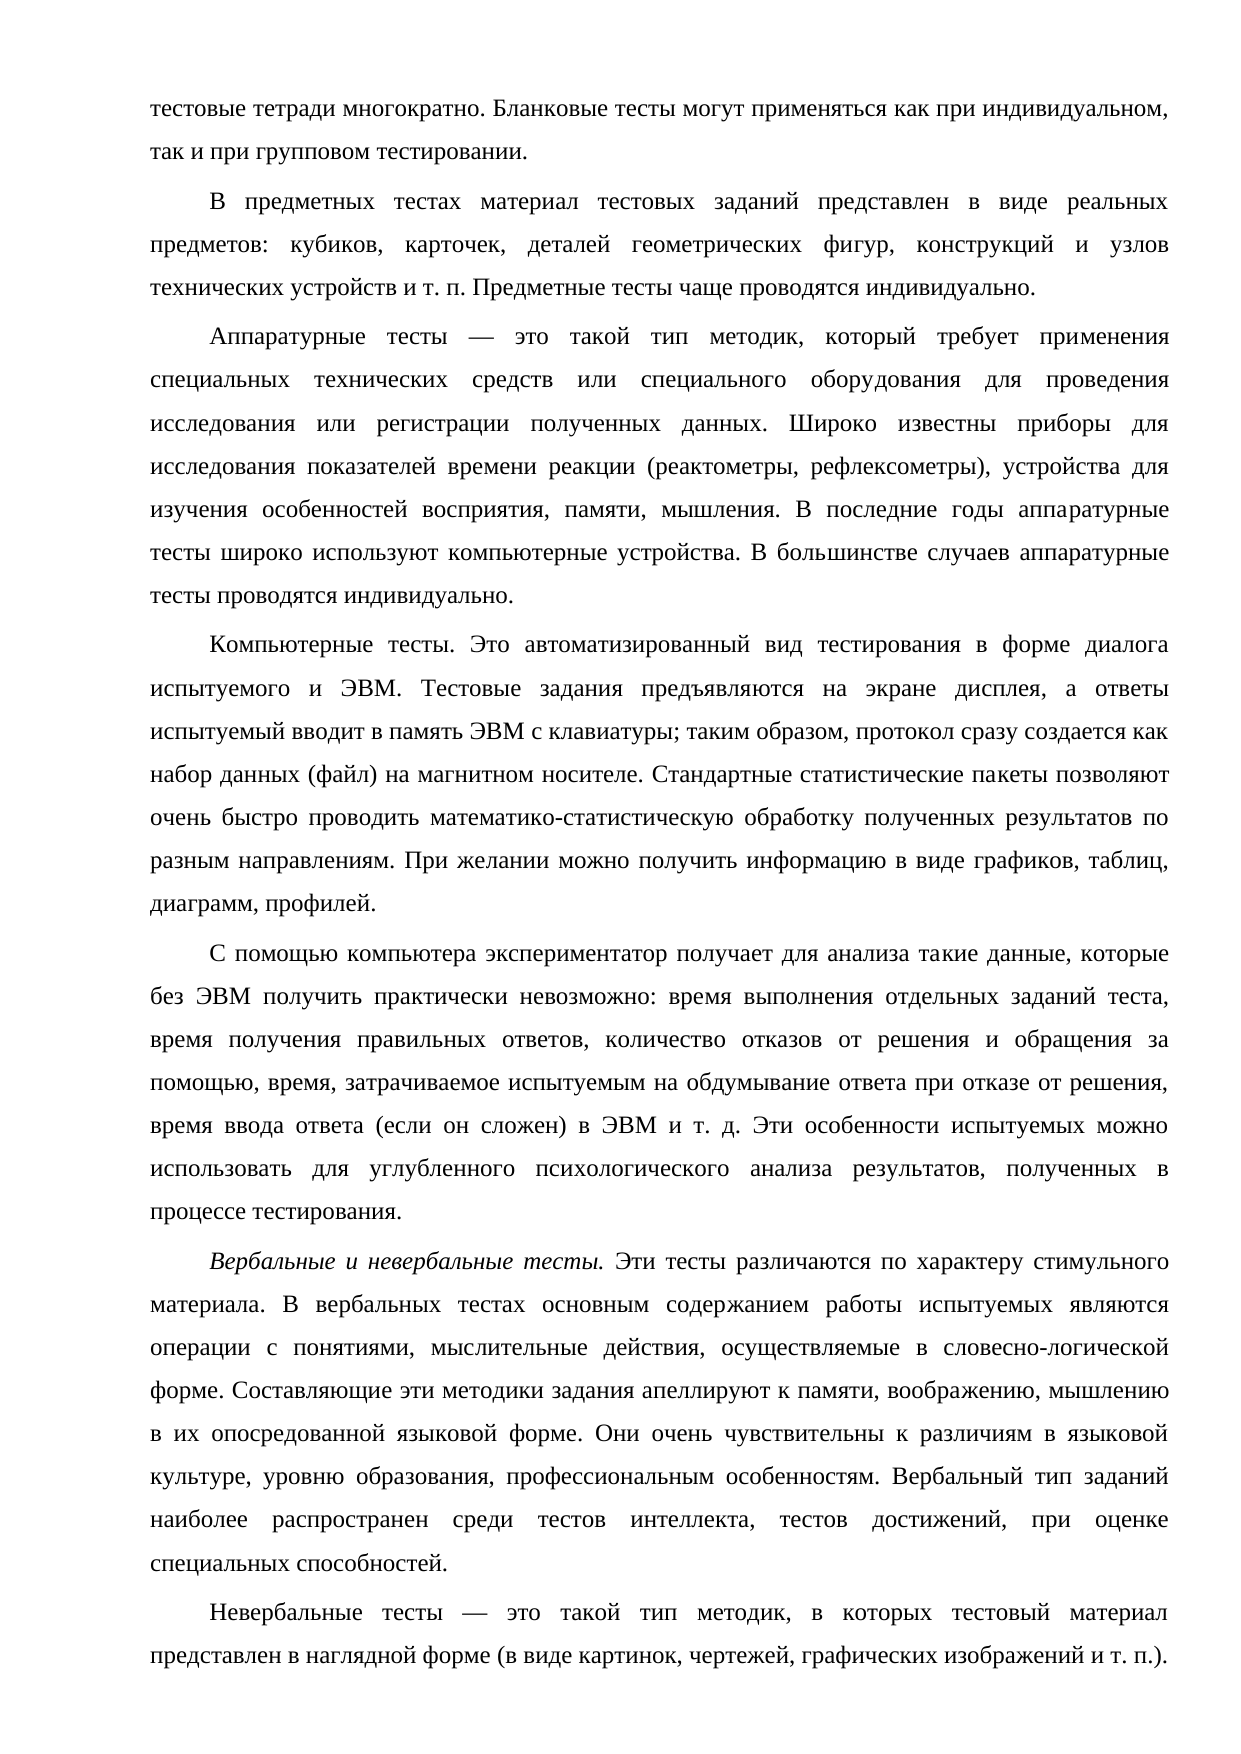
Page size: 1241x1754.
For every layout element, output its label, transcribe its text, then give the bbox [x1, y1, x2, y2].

text В предметных тестах материал тестовых заданий представлен в виде реальных предметов: кубиков, карточек, деталей геометрических фигур, конструкций и узлов технических устройств и т. п. Предметные тесты чаще проводятся индивидуально. [150, 186, 1169, 301]
text Компьютерные тесты. Это автоматизированный вид тестирования в форме диалога испытуемого и ЭВМ. Тестовые задания предъявляются на экране дисплея, а ответы испытуемый вводит в память ЭВМ с клавиатуры; таким образом, протокол сразу создается как набор данных (файл) на магнитном носителе. Стандартные статистические пакеты позволяют очень быстро проводить математико-статистическую обработку полученных результатов по разным направлениям. При желании можно получить информацию в виде графиков, таблиц, диаграмм, профилей. [150, 629, 1169, 917]
text Аппаратурные тесты — это такой тип методик, который требует применения специальных технических средств или специального оборудования для проведения исследования или регистрации полученных данных. Широко известны приборы для исследования показателей времени реакции (реактометры, рефлексометры), устройства для изучения особенностей восприятия, памяти, мышления. В последние годы аппаратурные тесты широко используют компьютерные устройства. В большинстве случаев аппаратурные тесты проводятся индивидуально. [150, 321, 1169, 609]
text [150, 93, 1169, 165]
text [150, 1597, 1169, 1669]
text С помощью компьютера экспериментатор получает для анализа такие данные, которые без ЭВМ получить практически невозможно: время выполнения отдельных заданий теста, время получения правильных ответов, количество отказов от решения и обращения за помощью, время, затрачиваемое испытуемым на обдумывание ответа при отказе от решения, время ввода ответа (если он сложен) в ЭВМ и т. д. Эти особенности испытуемых можно использовать для углубленного психологического анализа результатов, полученных в процессе тестирования. [150, 938, 1169, 1225]
text Вербальные и невербальные тесты. Эти тесты различаются по характеру стимульного материала. В вербальных тестах основным содержанием работы испытуемых являются операции с понятиями, мыслительные действия, осуществляемые в словесно-логической форме. Составляющие эти методики задания апеллируют к памяти, воображению, мышлению в их опосредованной языковой форме. Они очень чувствительны к различиям в языковой культуре, уровню образования, профессиональным особенностям. Вербальный тип заданий наиболее распространен среди тестов интеллекта, тестов достижений, при оценке специальных способностей. [150, 1246, 1169, 1576]
